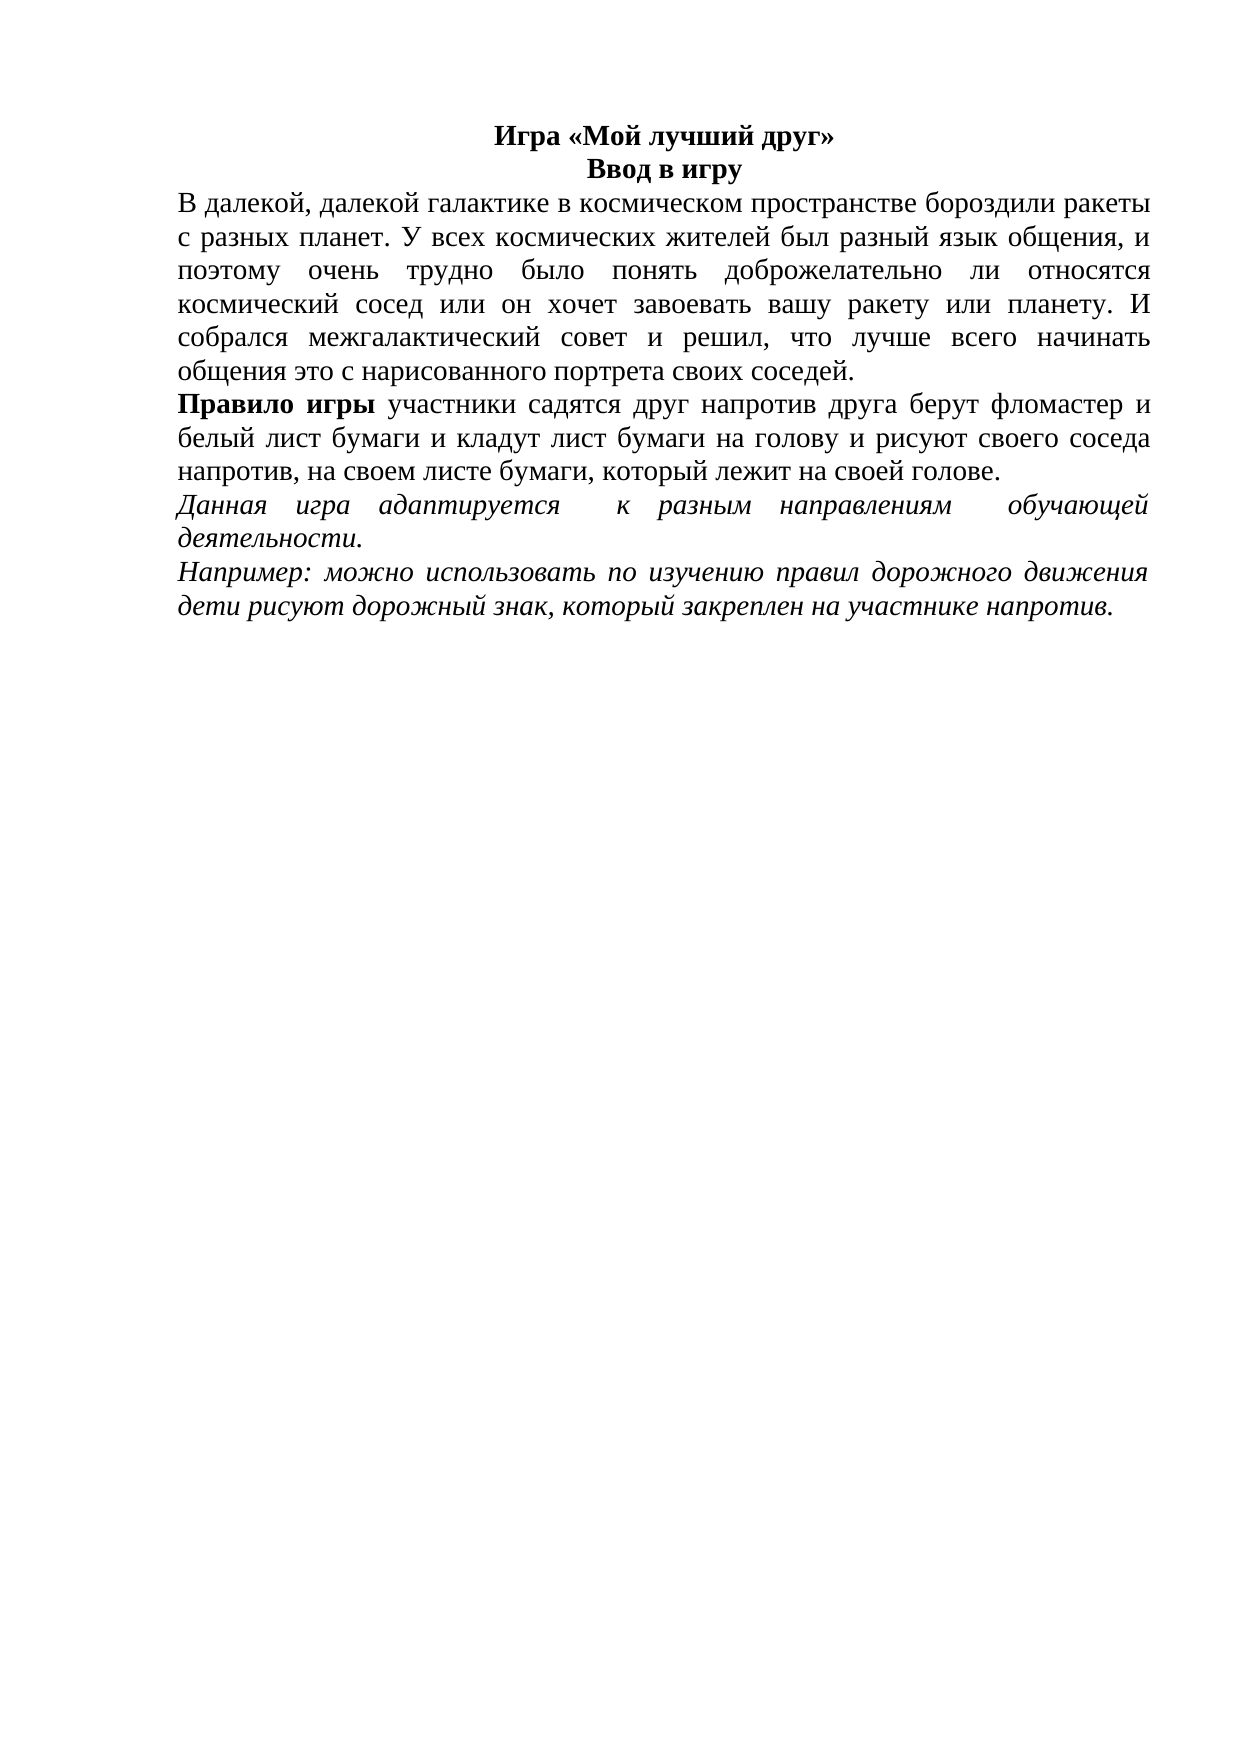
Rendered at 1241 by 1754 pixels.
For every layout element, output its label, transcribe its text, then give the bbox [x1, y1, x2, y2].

text В далекой, далекой галактике в космическом пространстве бороздили ракеты с разных планет. У всех космических жителей был разный язык общения, и поэтому очень трудно было понять доброжелательно ли относятся космический сосед или он хочет завоевать вашу ракету или планету. И собрался межгалактический совет и решил, что лучше всего начинать общения это с нарисованного портрета своих соседей. [177, 185, 1152, 386]
text Ввод в игру [177, 152, 1152, 185]
text Например: можно использовать по изучению правил дорожного движения дети рисуют дорожный знак, который закреплен на участнике напротив. [177, 554, 1152, 621]
text Данная игра адаптируется к разным направлениям обучающей деятельности. [177, 487, 1152, 554]
text Правило игры участники садятся друг напротив друга берут фломастер и белый лист бумаги и кладут лист бумаги на голову и рисуют своего соседа напротив, на своем листе бумаги, который лежит на своей голове. [177, 386, 1152, 487]
text Игра «Мой лучший друг» [177, 118, 1152, 152]
